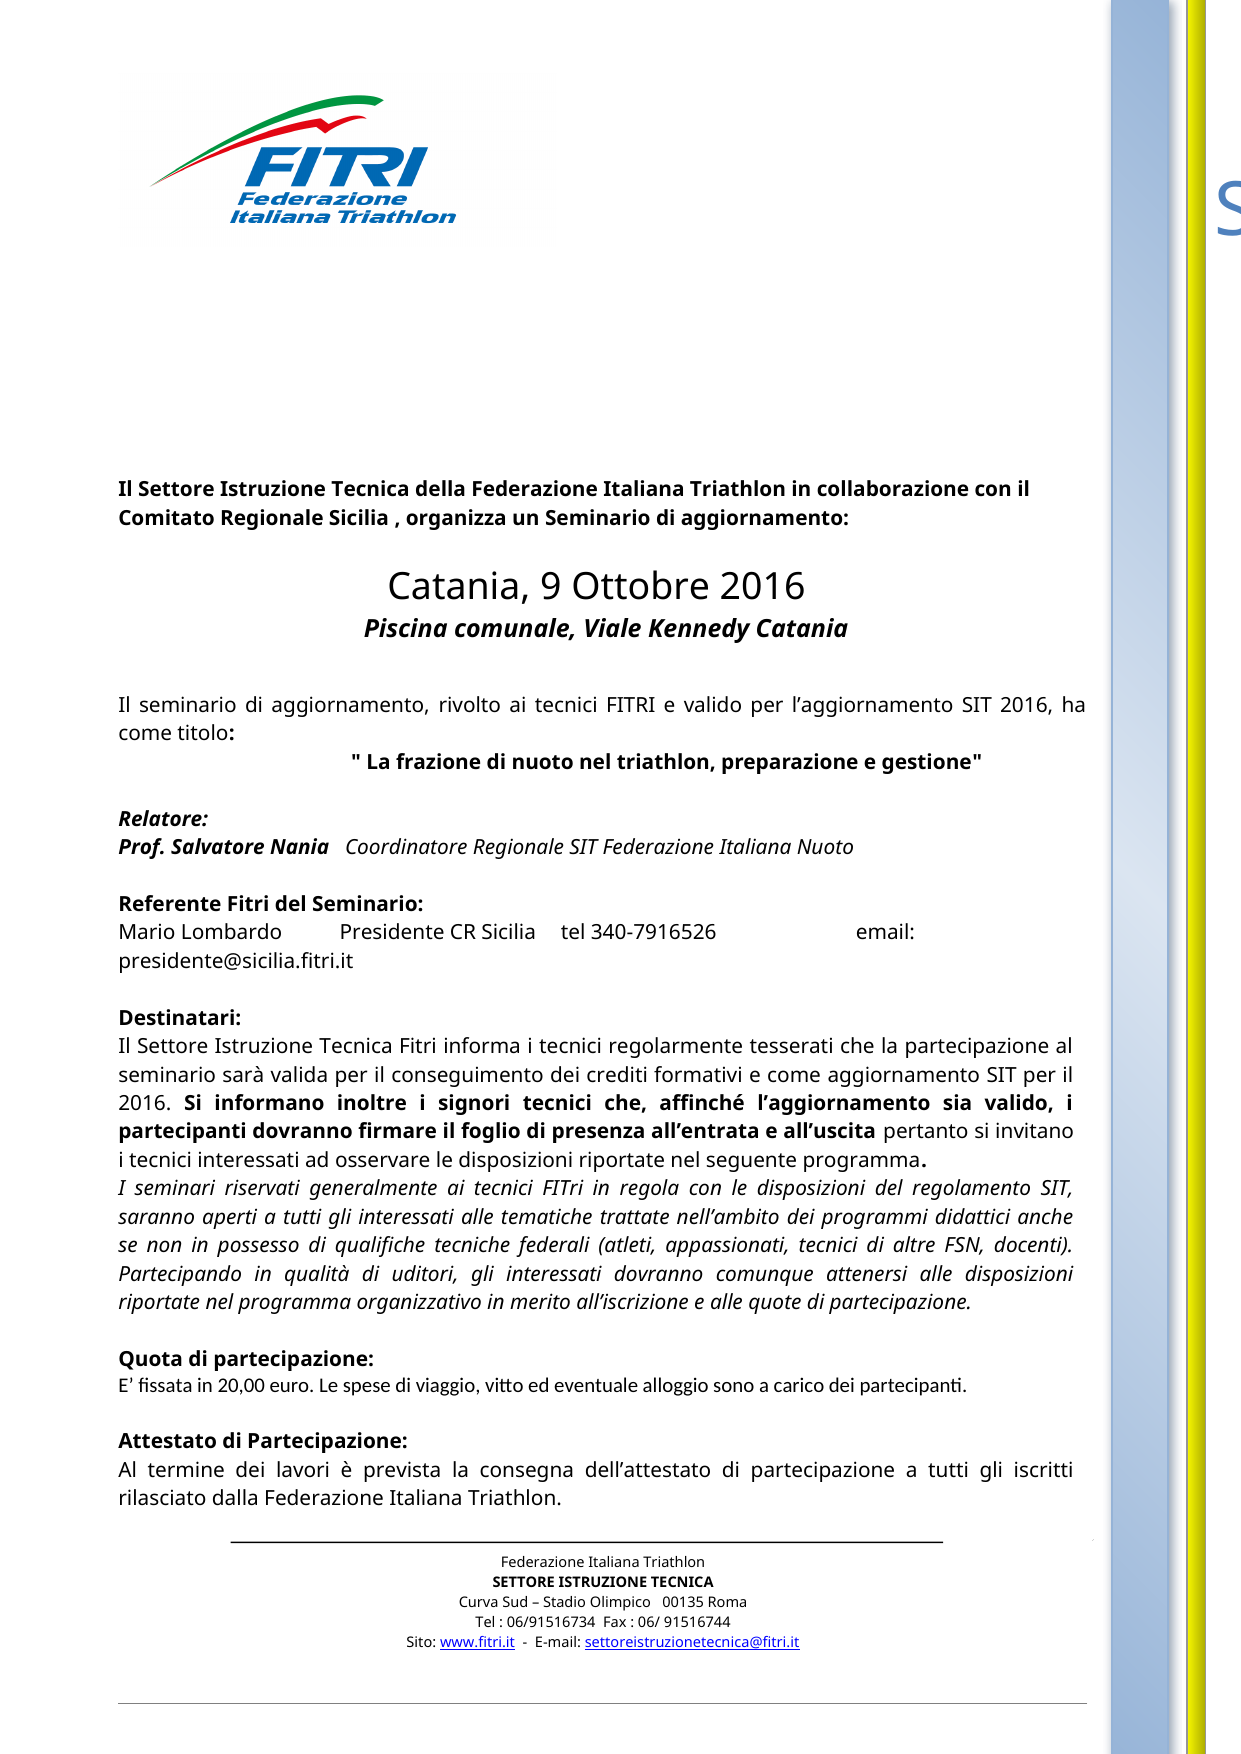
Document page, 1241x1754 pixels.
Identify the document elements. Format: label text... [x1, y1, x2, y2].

text Piscina comunale, Viale Kennedy Catania [118, 611, 1087, 644]
text Mario Lombardo Presidente CR Sicilia tel 340-7916526 email: presidente@sicilia.fitri.it [118, 917, 1087, 974]
text Prof. Salvatore Nania Coordinatore Regionale SIT Federazione Italiana Nuoto [118, 832, 1087, 861]
text Referente Fitri del Seminario: [118, 889, 1087, 917]
text " La frazione di nuoto nel triathlon, preparazione e gestione" [118, 747, 1087, 775]
text Quota di partecipazione: [118, 1344, 1074, 1372]
text Al termine dei lavori è prevista la consegna dell’attestato di partecipazione a tutti gli iscritti rilasciato dalla Federazione Italiana Triathlon. [118, 1455, 1074, 1512]
subtitle Catania, 9 Ottobre 2016 [118, 559, 1074, 611]
text Destinatari: [118, 1003, 1074, 1031]
text I seminari riservati generalmente ai tecnici FITri in regola con le disposizioni del regolamento SIT, saranno aperti a tutti gli interessati alle tematiche trattate nell’ambito dei programmi didattici anche se non in possesso di qualifiche tecniche federali (atleti, appassionati, tecnici di altre FSN, docenti). Partecipando in qualità di uditori, gli interessati dovranno comunque attenersi alle disposizioni riportate nel programma organizzativo in merito all’iscrizione e alle quote di partecipazione. [118, 1173, 1077, 1316]
text Relatore: [118, 804, 1087, 832]
text Il Settore Istruzione Tecnica della Federazione Italiana Triathlon in collaborazione con il Comitato Regionale Sicilia , organizza un Seminario di aggiornamento: [118, 474, 1074, 531]
text Il seminario di aggiornamento, rivolto ai tecnici FITRI e valido per l’aggiornamento SIT 2016, ha come titolo: [118, 690, 1087, 747]
text E’ fissata in 20,00 euro. Le spese di viaggio, vitto ed eventuale alloggio sono a carico dei partecipanti. [118, 1372, 1074, 1398]
text Il Settore Istruzione Tecnica Fitri informa i tecnici regolarmente tesserati che la partecipazione al seminario sarà valida per il conseguimento dei crediti formativi e come aggiornamento SIT per il 2016. Si informano inoltre i signori tecnici che, affinché l’aggiornamento sia valido, i partecipanti dovranno firmare il foglio di presenza all’entrata e all’uscita pertanto si invitano i tecnici interessati ad osservare le disposizioni riportate nel seguente programma. [118, 1031, 1074, 1173]
text Attestato di Partecipazione: [118, 1426, 1074, 1455]
